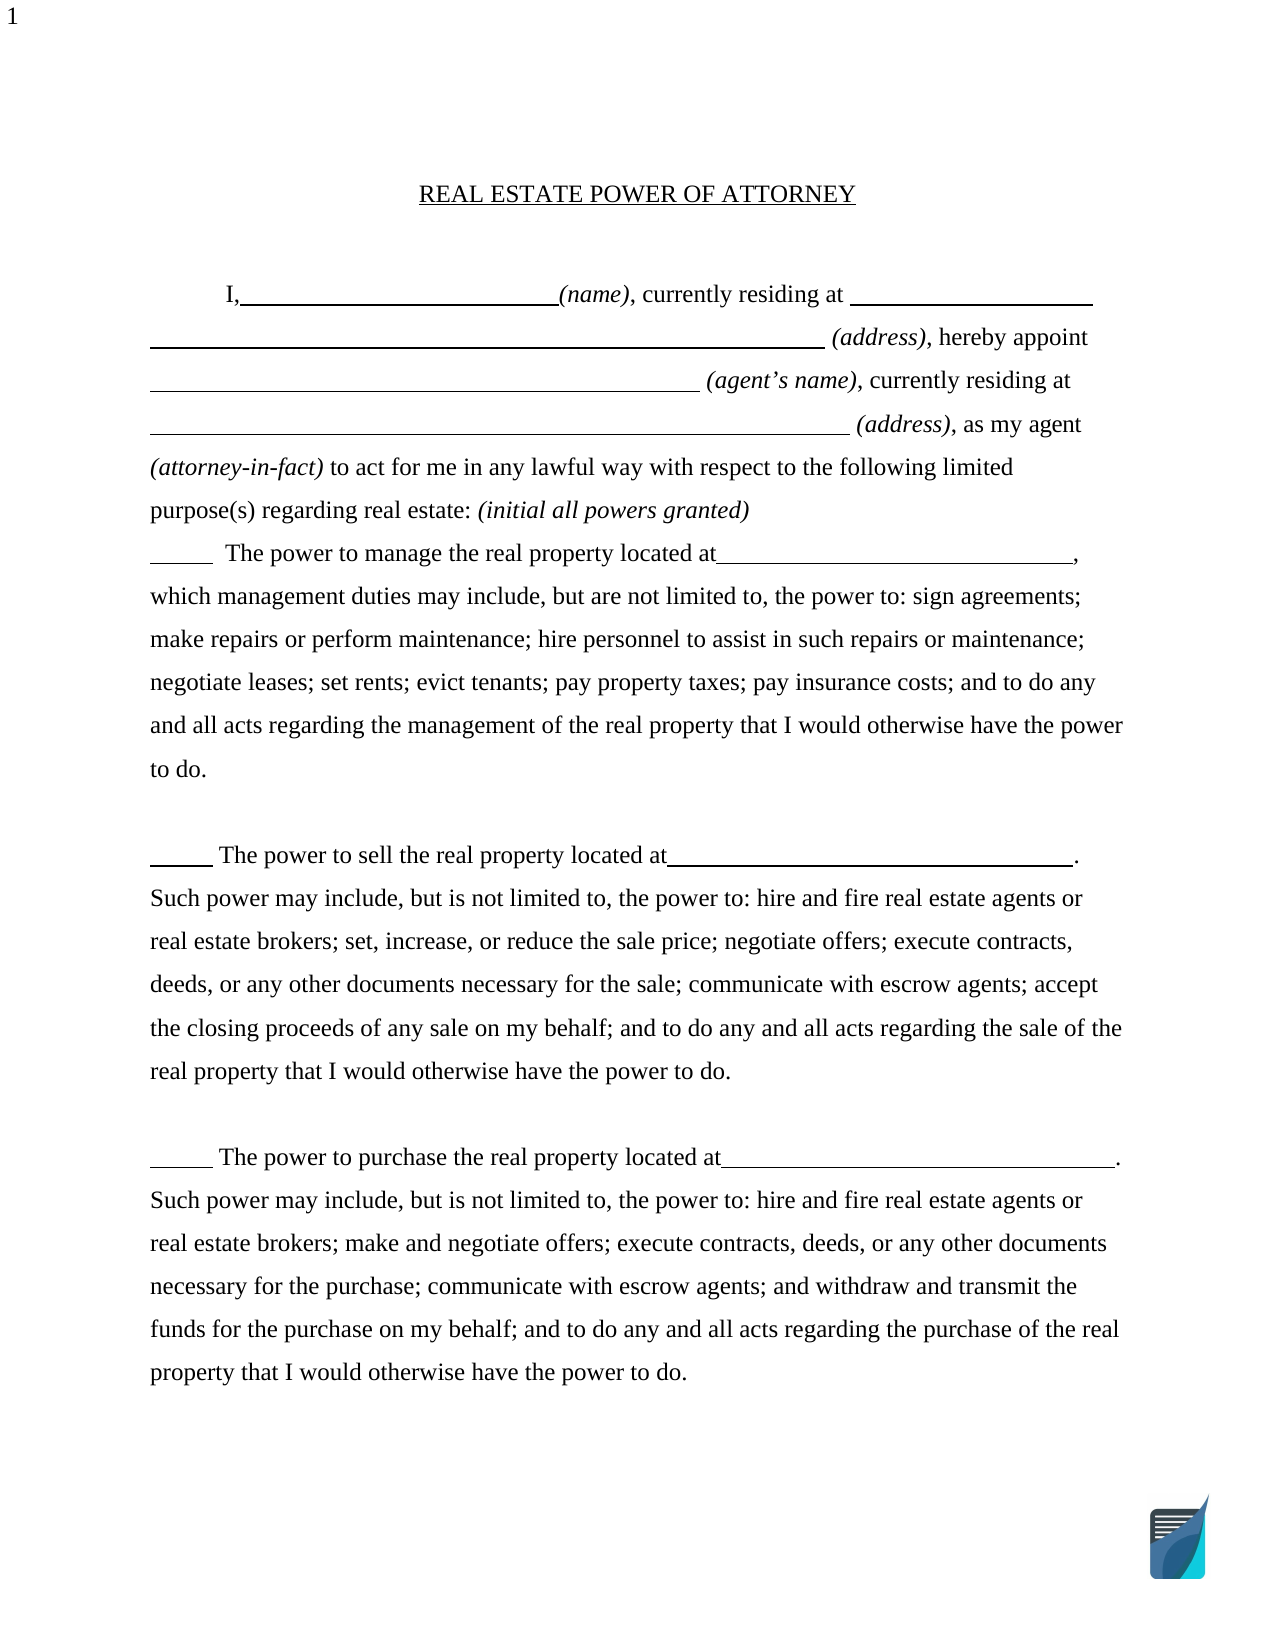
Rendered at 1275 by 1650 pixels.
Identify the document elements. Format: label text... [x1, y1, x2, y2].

text I, (name), currently residing at [137, 279, 1093, 308]
text (address), as my agent (attorney-in-fact) to act for me in any lawful way with respect to the following limited purpose(s) regarding real estate: (initial all powers granted) [150, 409, 1083, 524]
text The power to purchase the real property located at . Such power may include, but is not limited to, the power to: hire and fire real estate agents or real estate brokers; make and negotiate offers; execute contracts, deeds, or any other documents necessary for the purchase; communicate with escrow agents; and withdraw and transmit the funds for the purchase on my behalf; and to do any and all acts regarding the purchase of the real property that I would otherwise have the power to do. [150, 1142, 1121, 1386]
text The power to sell the real property located at . Such power may include, but is not limited to, the power to: hire and fire real estate agents or real estate brokers; set, increase, or reduce the sale price; negotiate offers; execute contracts, deeds, or any other documents necessary for the sale; communicate with escrow agents; accept the closing proceeds of any sale on my behalf; and to do any and all acts regarding the sale of the real property that I would otherwise have the power to do. [150, 840, 1122, 1084]
picture [1147, 1493, 1212, 1579]
text (address), hereby appoint [137, 322, 1088, 351]
text The power to manage the real property located at , which management duties may include, but are not limited to, the power to: sign agreements; make repairs or perform maintenance; hire personnel to assist in such repairs or maintenance; negotiate leases; set rents; evict tenants; pay property taxes; pay insurance costs; and to do any and all acts regarding the management of the real property that I would otherwise have the power to do. [150, 538, 1123, 782]
text (agent’s name), currently residing at [150, 366, 1135, 394]
text REAL ESTATE POWER OF ATTORNEY [207, 179, 1067, 208]
